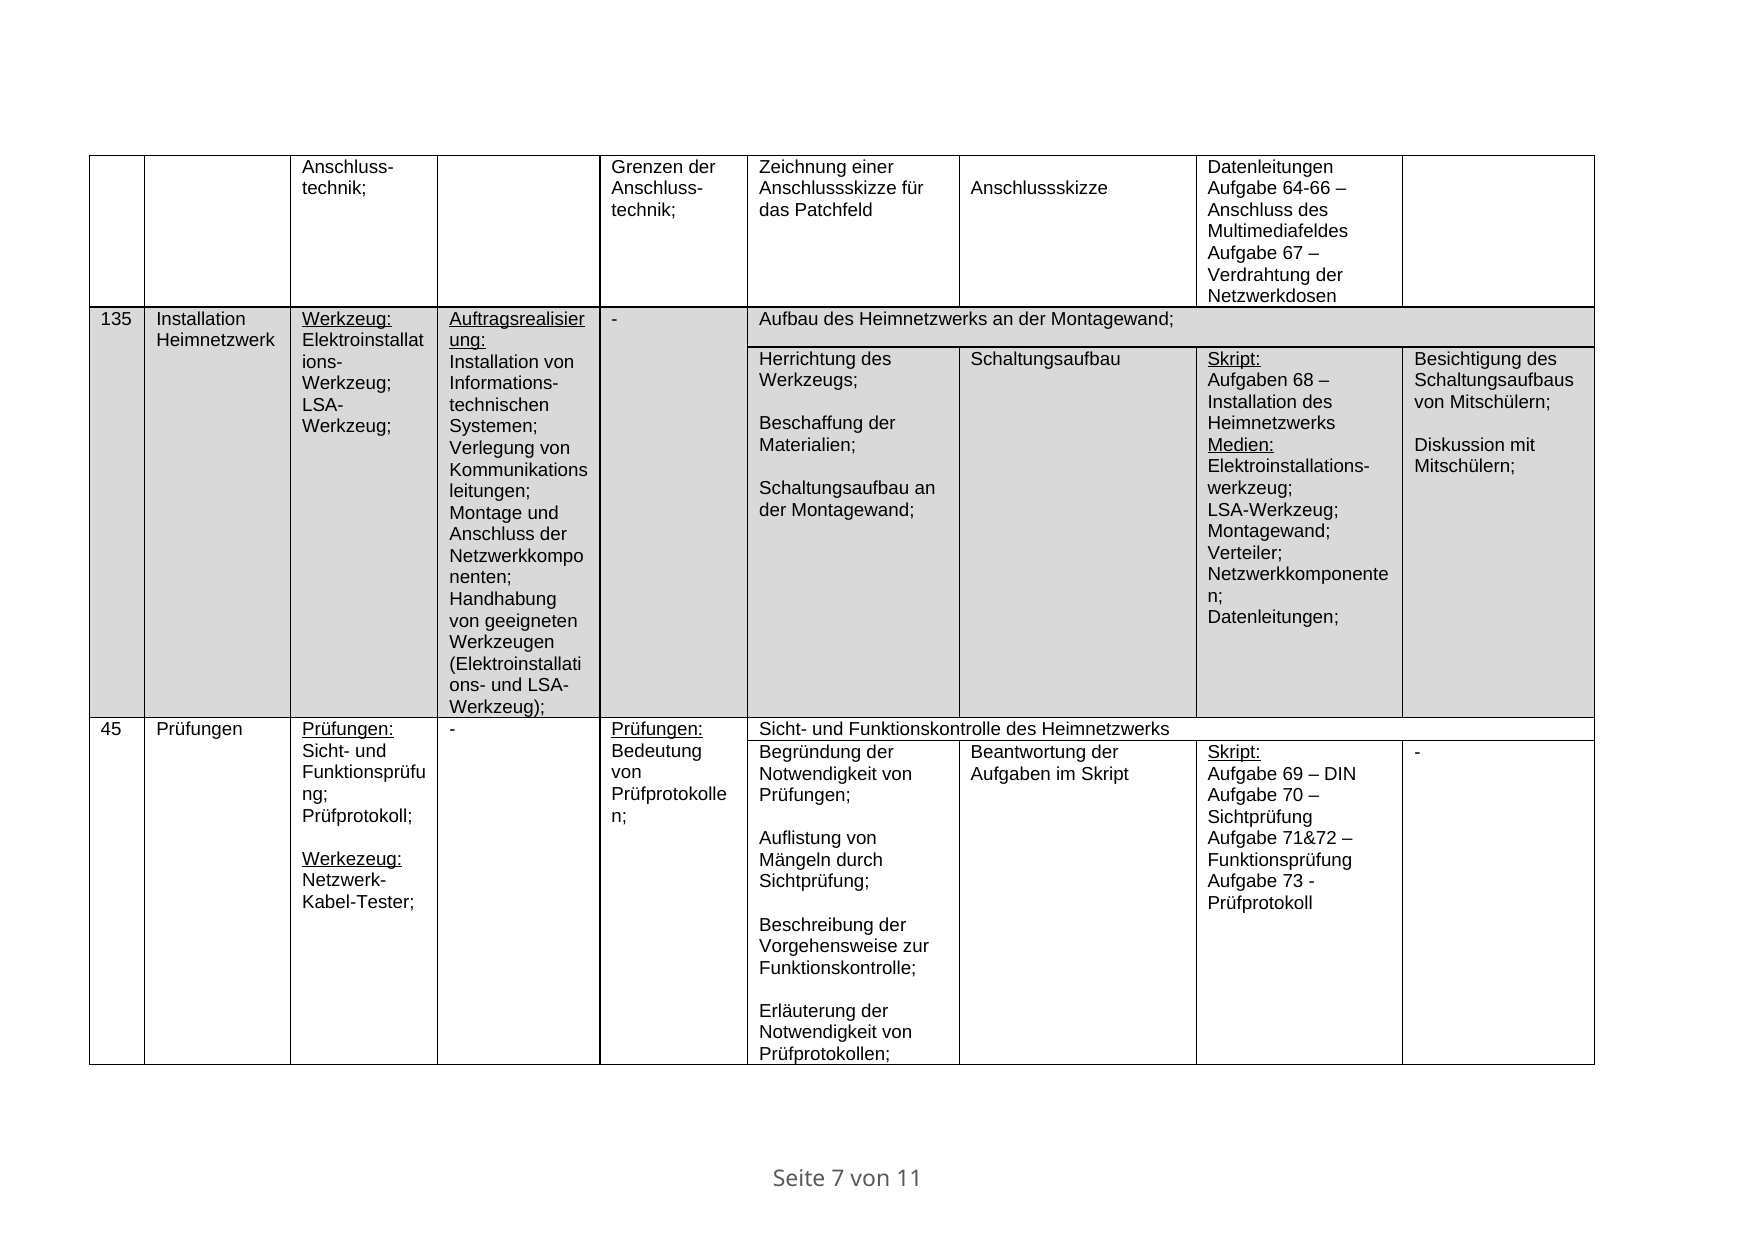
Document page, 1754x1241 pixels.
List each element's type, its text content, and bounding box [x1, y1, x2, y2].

table_cell Herrichtung des Werkzeugs; Beschaffung der Materialien; Schaltungsaufbau an der Montagewand; [748, 348, 959, 717]
table_cell - [438, 718, 599, 1064]
table_cell Prüfungen [145, 718, 290, 1064]
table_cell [1403, 156, 1594, 306]
table_cell Prüfungen: Bedeutung von Prüfprotokollen; [601, 718, 747, 1064]
table_cell Skript: Aufgabe 69 – DIN Aufgabe 70 – Sichtprüfung Aufgabe 71&72 – Funktionsprüfung Aufgabe 73 - Prüfprotokoll [1197, 741, 1402, 1064]
table_cell Skript: Aufgaben 68 – Installation des Heimnetzwerks Medien: Elektroinstallations-werkzeug; LSA-Werkzeug; Montagewand; Verteiler; Netzwerkkomponenten; Datenleitungen; [1197, 348, 1402, 717]
table_cell Schaltungsaufbau [960, 348, 1196, 717]
table_cell Sicht- und Funktionskontrolle des Heimnetzwerks [748, 718, 1594, 740]
table_cell Beantwortung der Aufgaben im Skript [960, 741, 1196, 1064]
table_cell 45 [90, 718, 144, 1064]
table_cell Werkzeug: Elektroinstallations-Werkzeug; LSA-Werkzeug; [291, 308, 437, 717]
table_cell 135 [90, 308, 144, 717]
table_cell Installation Heimnetzwerk [145, 308, 290, 717]
table_cell - [601, 308, 747, 717]
table_cell - [1403, 741, 1594, 1064]
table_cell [960, 156, 1196, 306]
table_cell Begründung der Notwendigkeit von Prüfungen; Auflistung von Mängeln durch Sichtprüfung; Beschreibung der Vorgehensweise zur Funktionskontrolle; Erläuterung der Notwendigkeit von Prüfprotokollen; [748, 741, 959, 1064]
table_cell Besichtigung des Schaltungsaufbaus von Mitschülern; Diskussion mit Mitschülern; [1403, 348, 1594, 717]
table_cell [748, 156, 959, 306]
table_cell Auftragsrealisierung: Installation von Informations-technischen Systemen; Verlegung von Kommunikationsleitungen; Montage und Anschluss der Netzwerkkomponenten; Handhabung von geeigneten Werkzeugen (Elektroinstallations- und LSA-Werkzeug); [438, 308, 599, 717]
table_cell Aufbau des Heimnetzwerks an der Montagewand; [748, 308, 1594, 346]
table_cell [1197, 156, 1402, 306]
table_cell Prüfungen: Sicht- und Funktionsprüfung; Prüfprotokoll; Werkezeug: Netzwerk-Kabel-Tester; [291, 718, 437, 1064]
